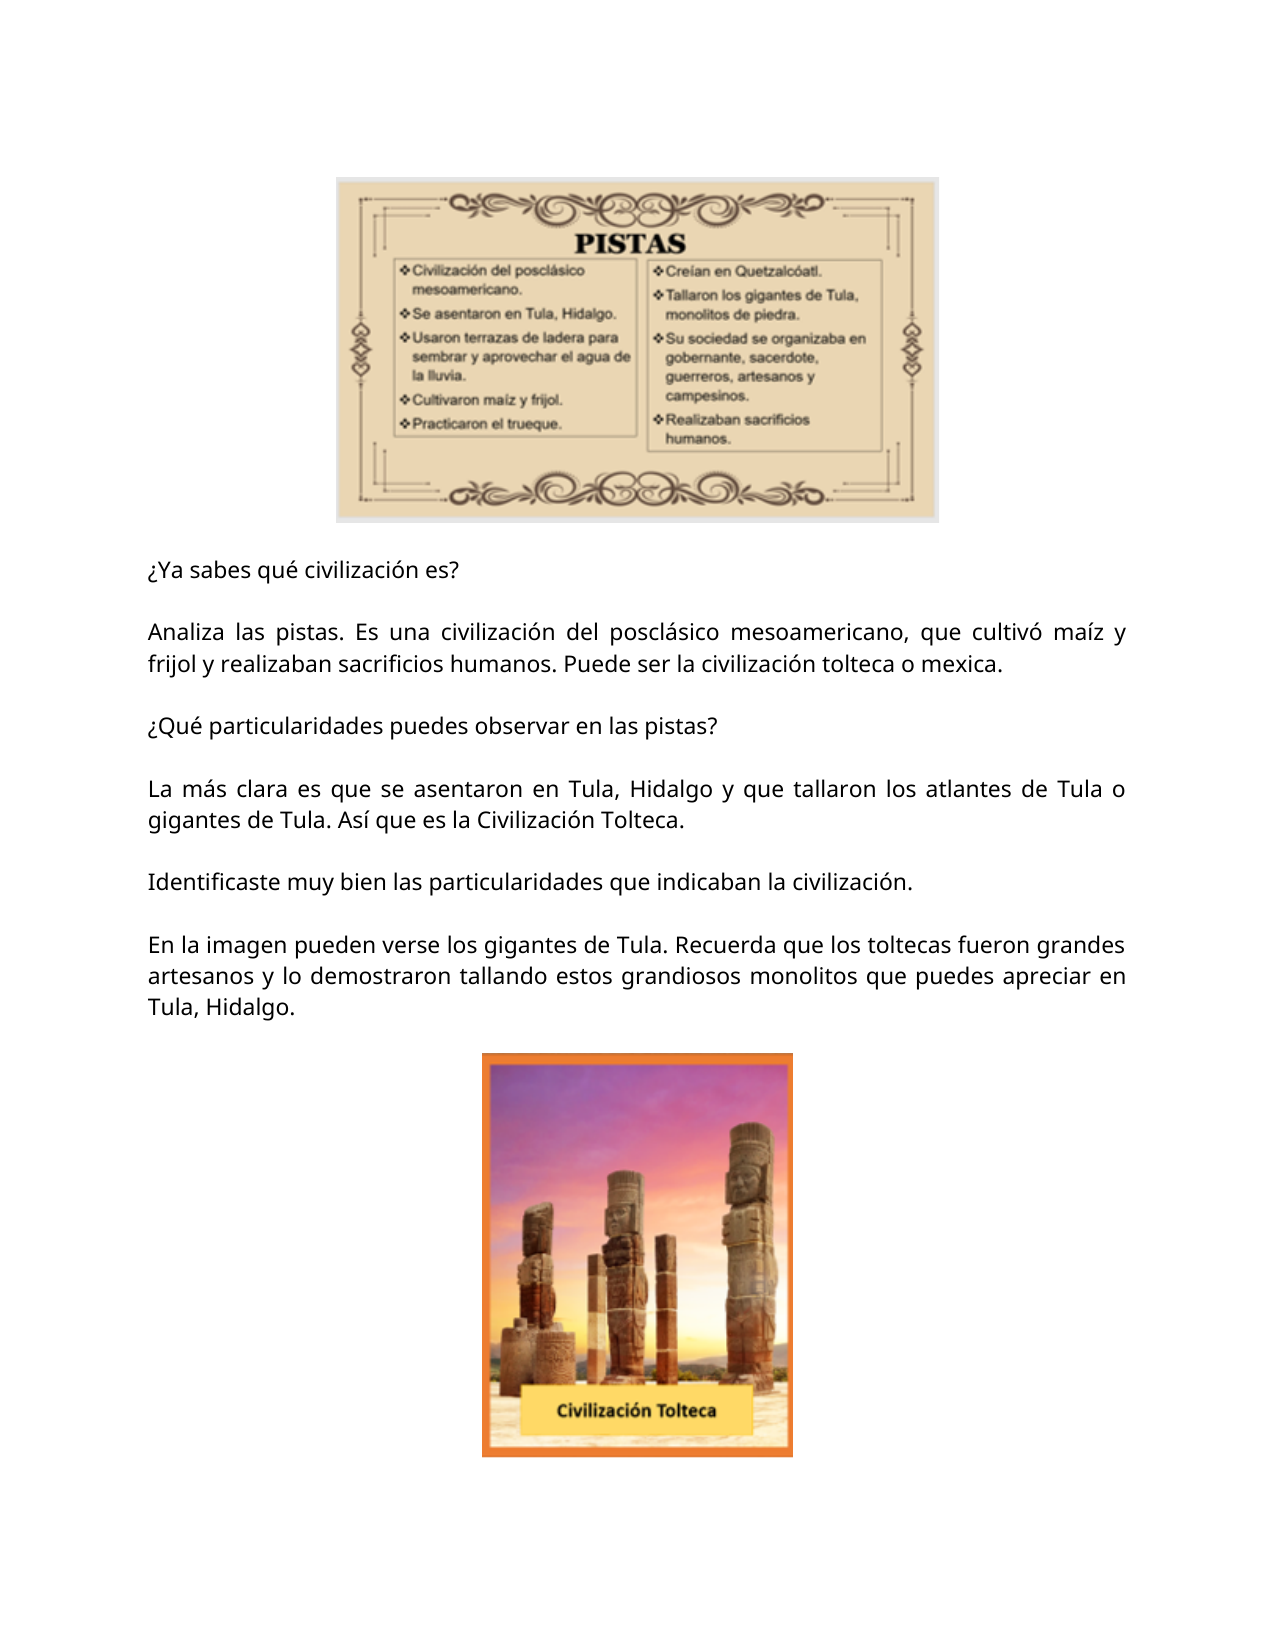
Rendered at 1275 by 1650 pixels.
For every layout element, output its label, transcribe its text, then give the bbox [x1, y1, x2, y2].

picture [482, 1053, 793, 1459]
text Identificaste muy bien las particularidades que indicaban la civilización. [148, 866, 1127, 897]
picture [336, 177, 940, 523]
text La más clara es que se asentaron en Tula, Hidalgo y que tallaron los atlantes de Tula o gigantes de Tula. Así que es la Civilización Tolteca. [148, 772, 1127, 835]
text En la imagen pueden verse los gigantes de Tula. Recuerda que los toltecas fueron grandes artesanos y lo demostraron tallando estos grandiosos monolitos que puedes apreciar en Tula, Hidalgo. [148, 929, 1127, 1022]
text Analiza las pistas. Es una civilización del posclásico mesoamericano, que cultivó maíz y frijol y realizaban sacrificios humanos. Puede ser la civilización tolteca o mexica. [148, 616, 1127, 679]
text ¿Ya sabes qué civilización es? [148, 554, 1127, 585]
text ¿Qué particularidades puedes observar en las pistas? [148, 710, 1127, 741]
